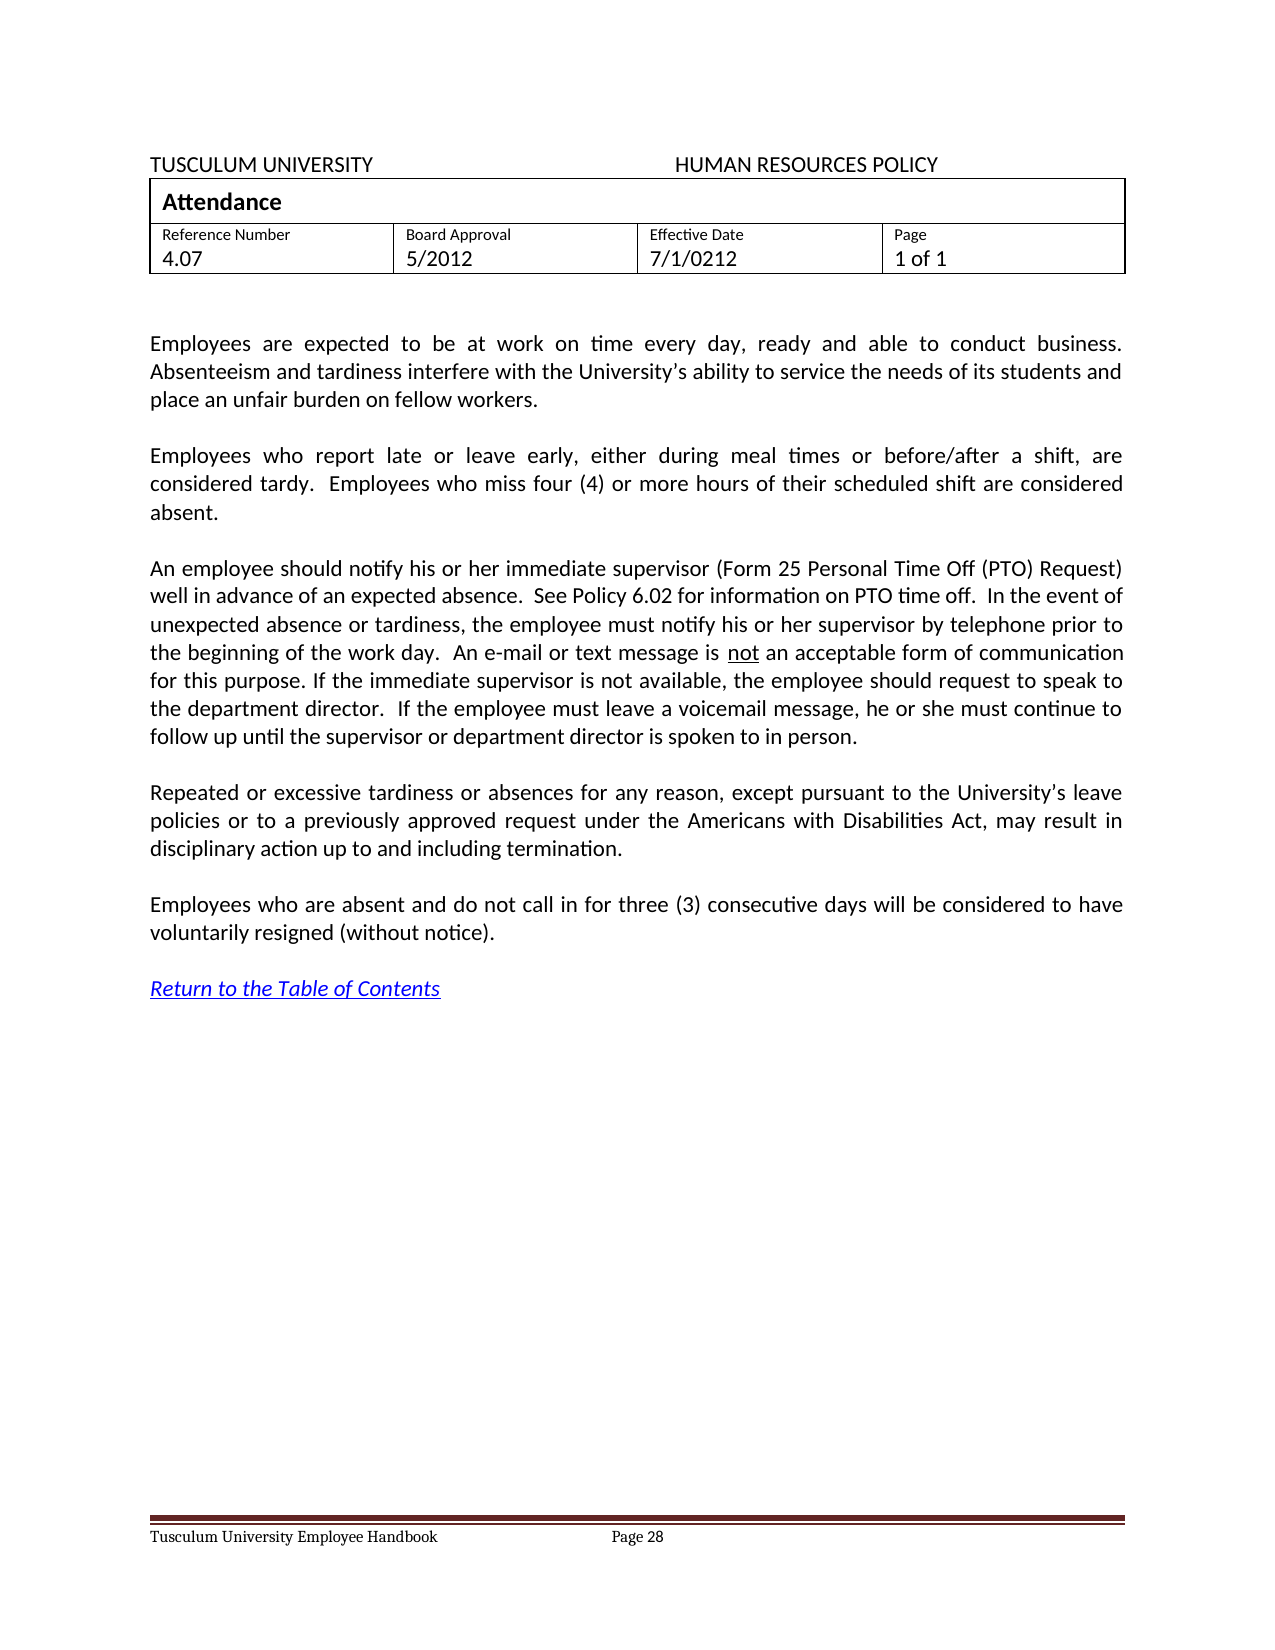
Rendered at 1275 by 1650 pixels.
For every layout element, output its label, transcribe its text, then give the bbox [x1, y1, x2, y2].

table_header Attendance [151, 179, 1124, 223]
text Return to the Table of Contents [150, 974, 1125, 1002]
table_cell Effective Date 7/1/0212 [638, 224, 882, 272]
text Repeated or excessive tardiness or absences for any reason, except pursuant to the University’s leave policies or to a previously approved request under the Americans with Disabilities Act, may result in disciplinary action up to and including termination. [150, 778, 1125, 862]
text Employees are expected to be at work on time every day, ready and able to conduct business. Absenteeism and tardiness interfere with the University’s ability to service the needs of its students and place an unfair burden on fellow workers. [150, 329, 1125, 413]
text TUSCULUM UNIVERSITY HUMAN RESOURCES POLICY [150, 150, 1125, 178]
text An employee should notify his or her immediate supervisor (Form 25 Personal Time Off (PTO) Request) well in advance of an expected absence. See Policy 6.02 for information on PTO time off. In the event of unexpected absence or tardiness, the employee must notify his or her supervisor by telephone prior to the beginning of the work day. An e-mail or text message is not an acceptable form of communication for this purpose. If the immediate supervisor is not available, the employee should request to speak to the department director. If the employee must leave a voicemail message, he or she must continue to follow up until the supervisor or department director is spoken to in person. [150, 554, 1125, 750]
table_cell Page 1 of 1 [883, 224, 1124, 272]
text Employees who report late or leave early, either during meal times or before/after a shift, are considered tardy. Employees who miss four (4) or more hours of their scheduled shift are considered absent. [150, 442, 1125, 526]
table_cell Board Approval 5/2012 [394, 224, 637, 272]
table_cell Reference Number 4.07 [151, 224, 393, 272]
text Employees who are absent and do not call in for three (3) consecutive days will be considered to have voluntarily resigned (without notice). [150, 890, 1125, 946]
